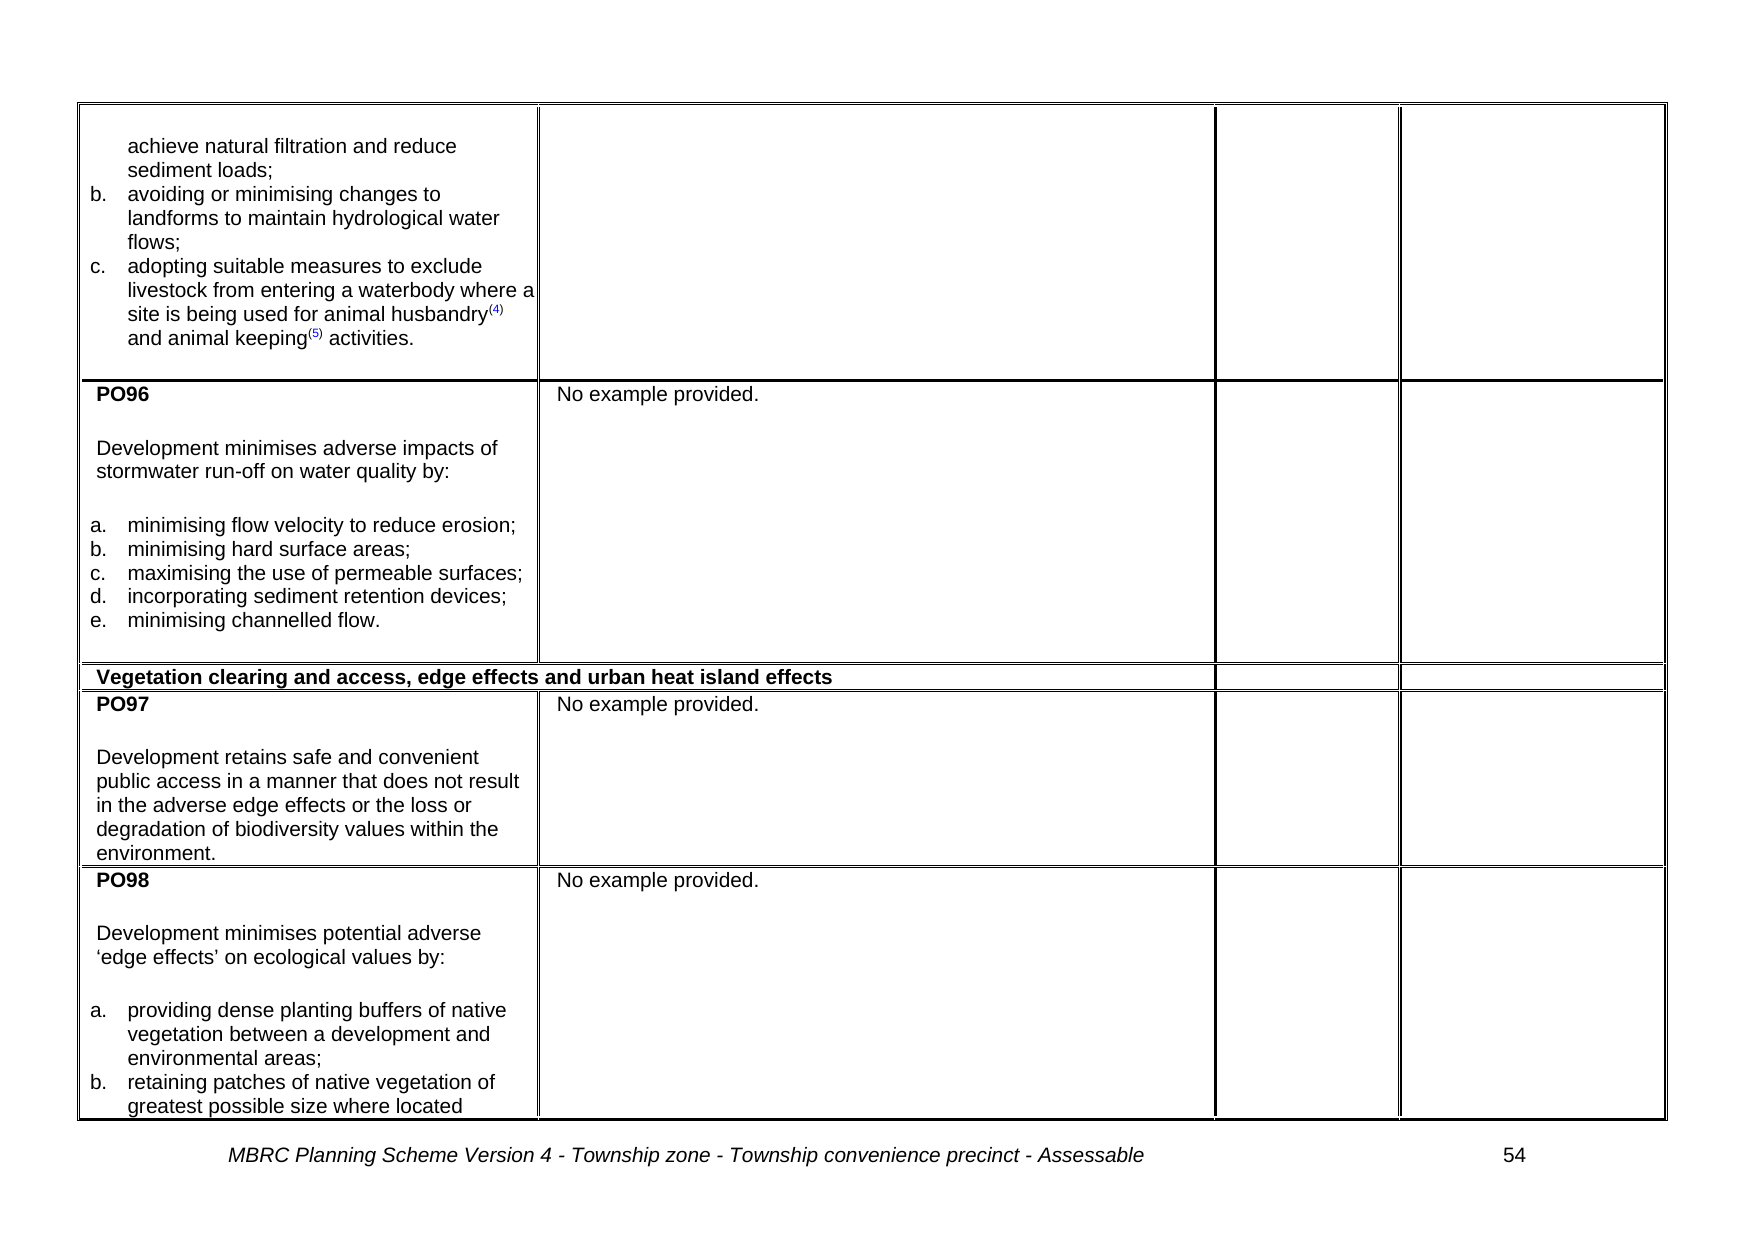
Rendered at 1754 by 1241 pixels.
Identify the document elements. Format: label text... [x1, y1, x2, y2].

table_cell [1400, 105, 1664, 379]
table_cell [1402, 379, 1664, 661]
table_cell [539, 868, 1215, 1118]
table_cell No example provided. [540, 382, 1214, 661]
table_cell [539, 103, 1215, 379]
table_cell [1215, 103, 1400, 379]
table_cell [1217, 692, 1398, 865]
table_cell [80, 105, 539, 379]
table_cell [78, 865, 539, 1118]
table_cell [1217, 665, 1398, 688]
table_cell [1215, 865, 1400, 1118]
table_cell PO97 Development retains safe and convenient public access in a manner that does not result in the adverse edge effects or the loss or degradation of biodiversity values within the environment. [80, 689, 537, 865]
table_cell [1402, 689, 1665, 865]
table_cell No example provided. [540, 692, 1214, 865]
table_cell Vegetation clearing and access, edge effects and urban heat island effects [80, 661, 1214, 688]
table_cell [1217, 382, 1398, 661]
table_cell [1402, 661, 1665, 688]
table_cell [1400, 865, 1666, 1118]
table_cell PO96 Development minimises adverse impacts of stormwater run-off on water quality by: minimising flow velocity to reduce erosion; minimising hard surface areas; maximising the use of permeable surfaces; incorporating sediment retention devices; minimising channelled flow. [80, 379, 537, 661]
